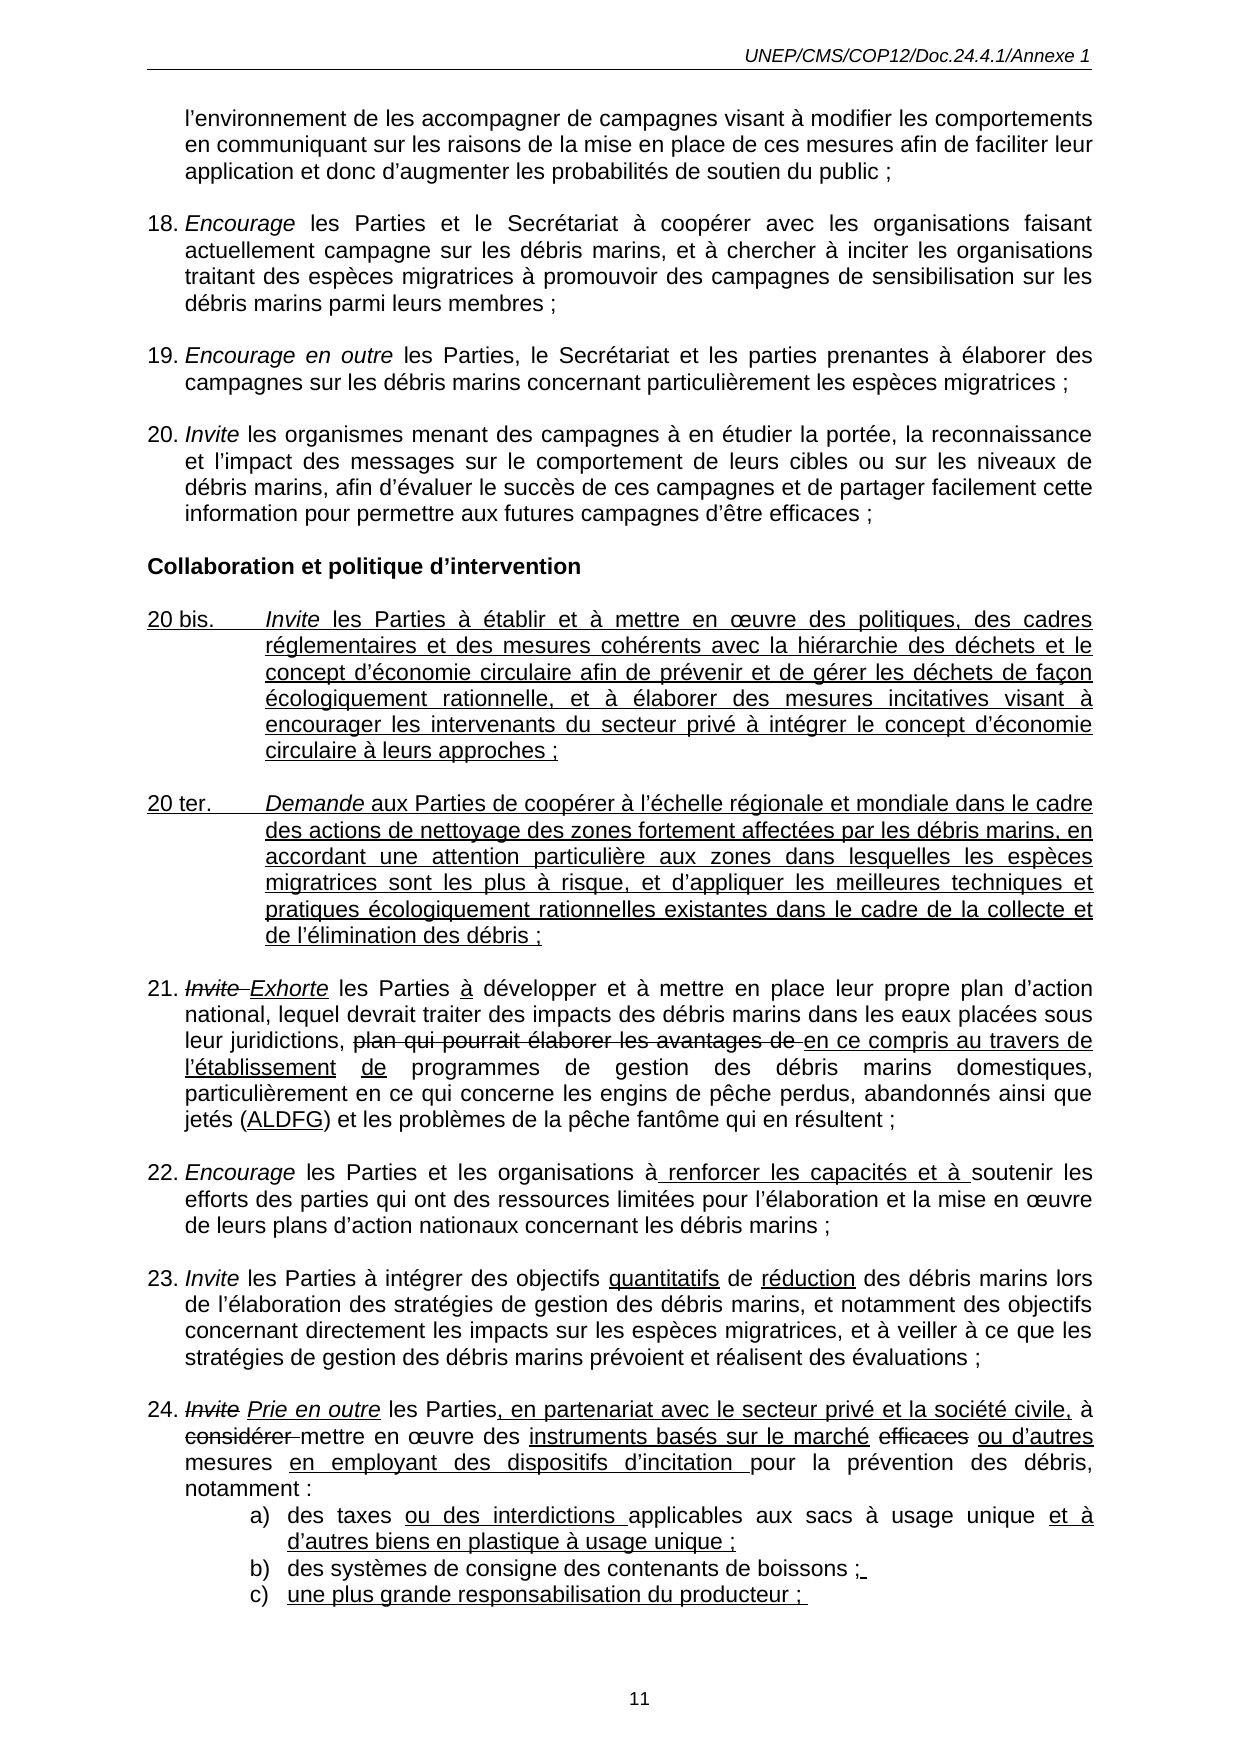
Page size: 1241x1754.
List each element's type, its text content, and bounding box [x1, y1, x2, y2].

list Invite Exhorte les Parties à développer et à mettre en place leur propre plan d’action national, lequel devrait traiter des impacts des débris marins dans les eaux placées sous leur juridictions, plan qui pourrait élaborer les avantages de en ce compris au travers de l’établissement de programmes de gestion des débris marins domestiques, particulièrement en ce qui concerne les engins de pêche perdus, abandonnés ainsi que jetés (ALDFG) et les problèmes de la pêche fantôme qui en résultent ; [147, 975, 1093, 1133]
list Encourage les Parties et les organisations à renforcer les capacités et à soutenir les efforts des parties qui ont des ressources limitées pour l’élaboration et la mise en œuvre de leurs plans d’action nationaux concernant les débris marins ; [147, 1159, 1093, 1238]
list Encourage les Parties et le Secrétariat à coopérer avec les organisations faisant actuellement campagne sur les débris marins, et à chercher à inciter les organisations traitant des espèces migratrices à promouvoir des campagnes de sensibilisation sur les débris marins parmi leurs membres ; [147, 210, 1093, 316]
list une plus grande responsabilisation du producteur ; [249, 1581, 1093, 1607]
list Encourage en outre les Parties, le Secrétariat et les parties prenantes à élaborer des campagnes sur les débris marins concernant particulièrement les espèces migratrices ; [147, 342, 1093, 395]
list Invite Prie en outre les Parties, en partenariat avec le secteur privé et la société civile, à considérer mettre en œuvre des instruments basés sur le marché efficaces ou d’autres mesures en employant des dispositifs d’incitation pour la prévention des débris, notamment : [147, 1396, 1093, 1502]
text Collaboration et politique d’intervention [147, 553, 1093, 579]
list Invite les organismes menant des campagnes à en étudier la portée, la reconnaissance et l’impact des messages sur le comportement de leurs cibles ou sur les niveaux de débris marins, afin d’évaluer le succès de ces campagnes et de partager facilement cette information pour permettre aux futures campagnes d’être efficaces ; [147, 421, 1093, 527]
list des taxes ou des interdictions applicables aux sacs à usage unique et à d’autres biens en plastique à usage unique ; [249, 1502, 1093, 1554]
list des systèmes de consigne des contenants de boissons ; [249, 1554, 1093, 1581]
text 20 ter. Demande aux Parties de coopérer à l’échelle régionale et mondiale dans le cadre des actions de nettoyage des zones fortement affectées par les débris marins, en accordant une attention particulière aux zones dans lesquelles les espèces migratrices sont les plus à risque, et d’appliquer les meilleures techniques et pratiques écologiquement rationnelles existantes dans le cadre de la collecte et de l’élimination des débris ; [147, 814, 1093, 948]
text 20 bis. Invite les Parties à établir et à mettre en œuvre des politiques, des cadres réglementaires et des mesures cohérents avec la hiérarchie des déchets et le concept d’économie circulaire afin de prévenir et de gérer les déchets de façon écologiquement rationnelle, et à élaborer des mesures incitatives visant à encourager les intervenants du secteur privé à intégrer le concept d’économie circulaire à leurs approches ; [147, 630, 1093, 764]
list Invite les Parties à intégrer des objectifs quantitatifs de réduction des débris marins lors de l’élaboration des stratégies de gestion des débris marins, et notamment des objectifs concernant directement les impacts sur les espèces migratrices, et à veiller à ce que les stratégies de gestion des débris marins prévoient et réalisent des évaluations ; [147, 1264, 1093, 1370]
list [147, 105, 1093, 184]
